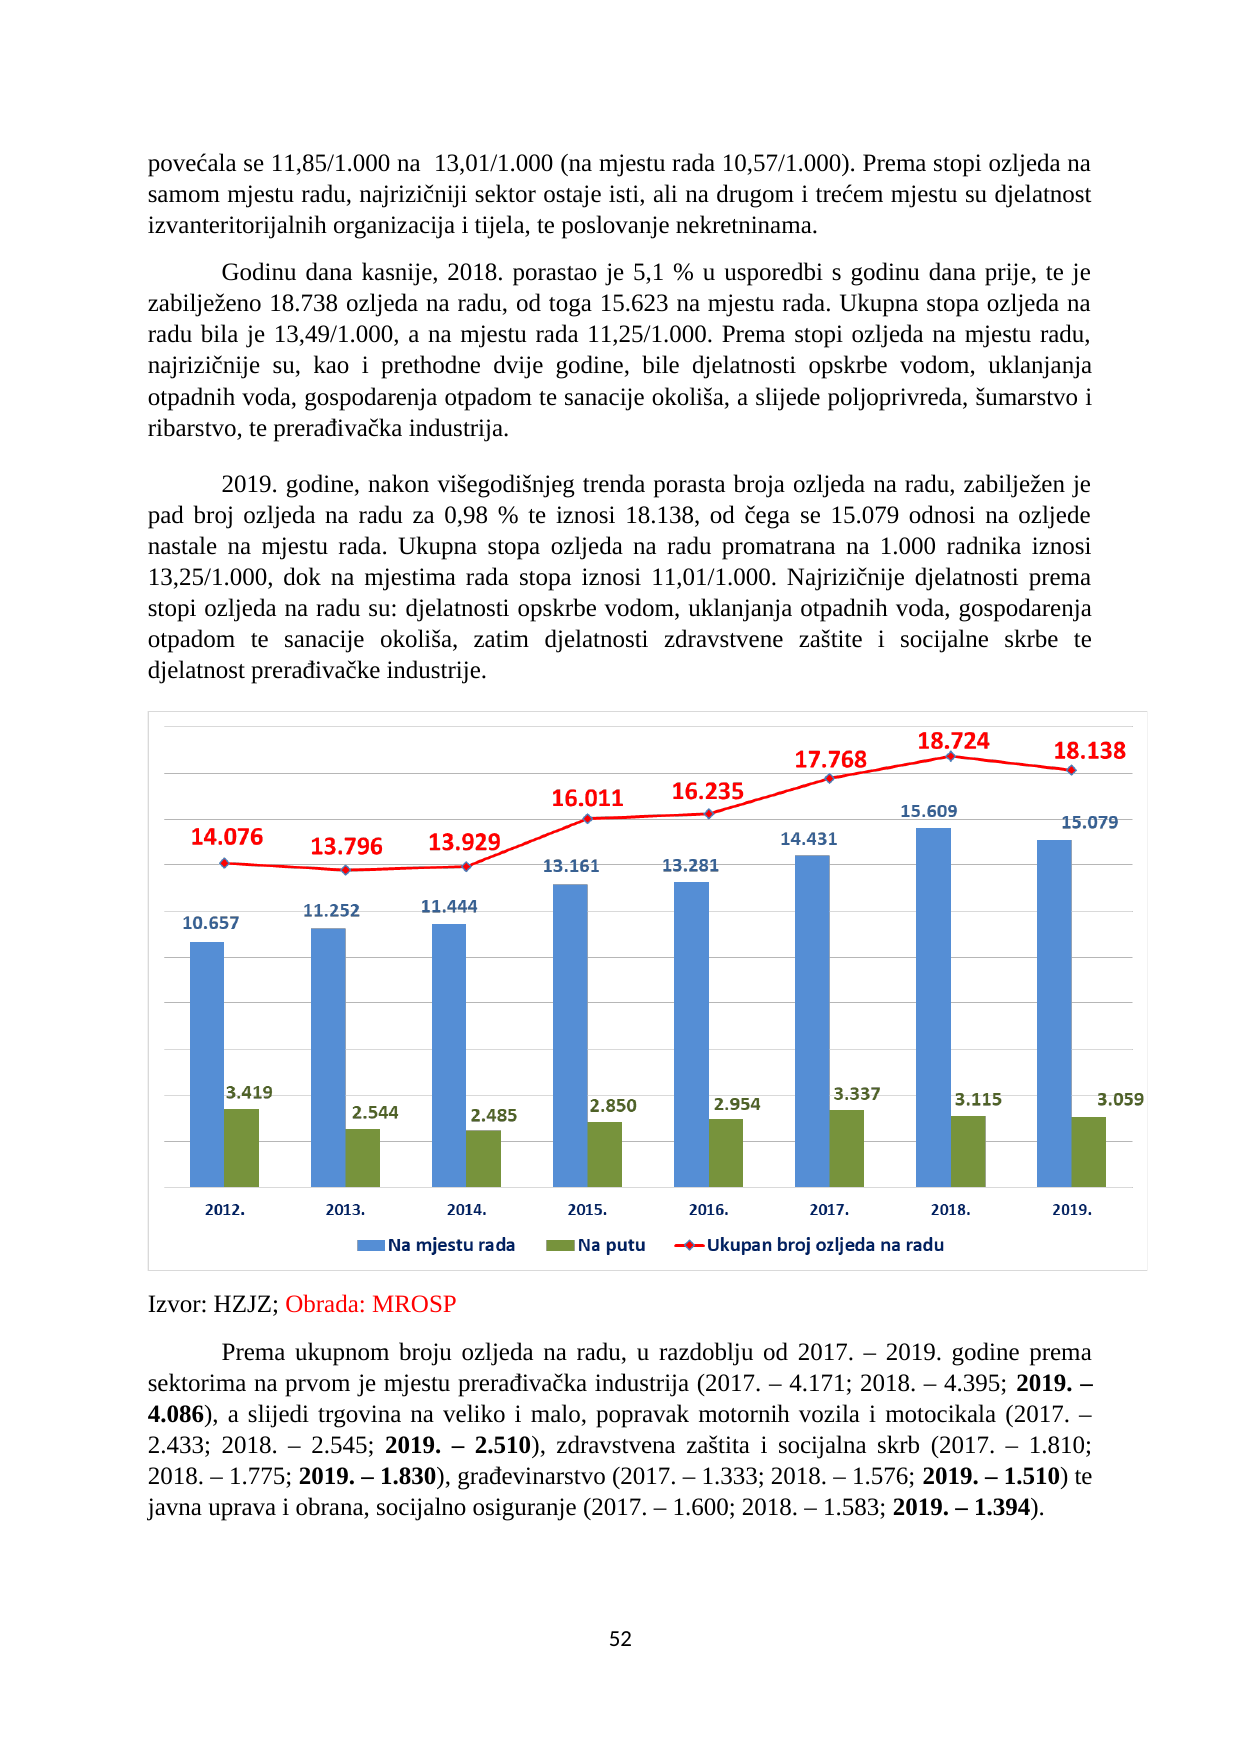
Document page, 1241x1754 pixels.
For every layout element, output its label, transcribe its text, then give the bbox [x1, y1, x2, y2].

text Izvor: HZJZ; Obrada: MROSP [148, 1289, 1093, 1318]
picture [147, 711, 1148, 1271]
text Godinu dana kasnije, 2018. porastao je 5,1 % u usporedbi s godinu dana prije, te je zabilježeno 18.738 ozljeda na radu, od toga 15.623 na mjestu rada. Ukupna stopa ozljeda na radu bila je 13,49/1.000, a na mjestu rada 11,25/1.000. Prema stopi ozljeda na mjestu radu, najrizičnije su, kao i prethodne dvije godine, bile djelatnosti opskrbe vodom, uklanjanja otpadnih voda, gospodarenja otpadom te sanacije okoliša, a slijede poljoprivreda, šumarstvo i ribarstvo, te prerađivačka industrija. [148, 257, 1093, 441]
text 2019. godine, nakon višegodišnjeg trenda porasta broja ozljeda na radu, zabilježen je pad broj ozljeda na radu za 0,98 % te iznosi 18.138, od čega se 15.079 odnosi na ozljede nastale na mjestu rada. Ukupna stopa ozljeda na radu promatrana na 1.000 radnika iznosi 13,25/1.000, dok na mjestima rada stopa iznosi 11,01/1.000. Najrizičnije djelatnosti prema stopi ozljeda na radu su: djelatnosti opskrbe vodom, uklanjanja otpadnih voda, gospodarenja otpadom te sanacije okoliša, zatim djelatnosti zdravstvene zaštite i socijalne skrbe te djelatnost prerađivačke industrije. [148, 469, 1093, 684]
text Prema ukupnom broju ozljeda na radu, u razdoblju od 2017. – 2019. godine prema sektorima na prvom je mjestu prerađivačka industrija (2017. – 4.171; 2018. – 4.395; 2019. – 4.086), a slijedi trgovina na veliko i malo, popravak motornih vozila i motocikala (2017. – 2.433; 2018. – 2.545; 2019. – 2.510), zdravstvena zaštita i socijalna skrb (2017. – 1.810; 2018. – 1.775; 2019. – 1.830), građevinarstvo (2017. – 1.333; 2018. – 1.576; 2019. – 1.510) te javna uprava i obrana, socijalno osiguranje (2017. – 1.600; 2018. – 1.583; 2019. – 1.394). [148, 1337, 1093, 1521]
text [148, 148, 1093, 238]
